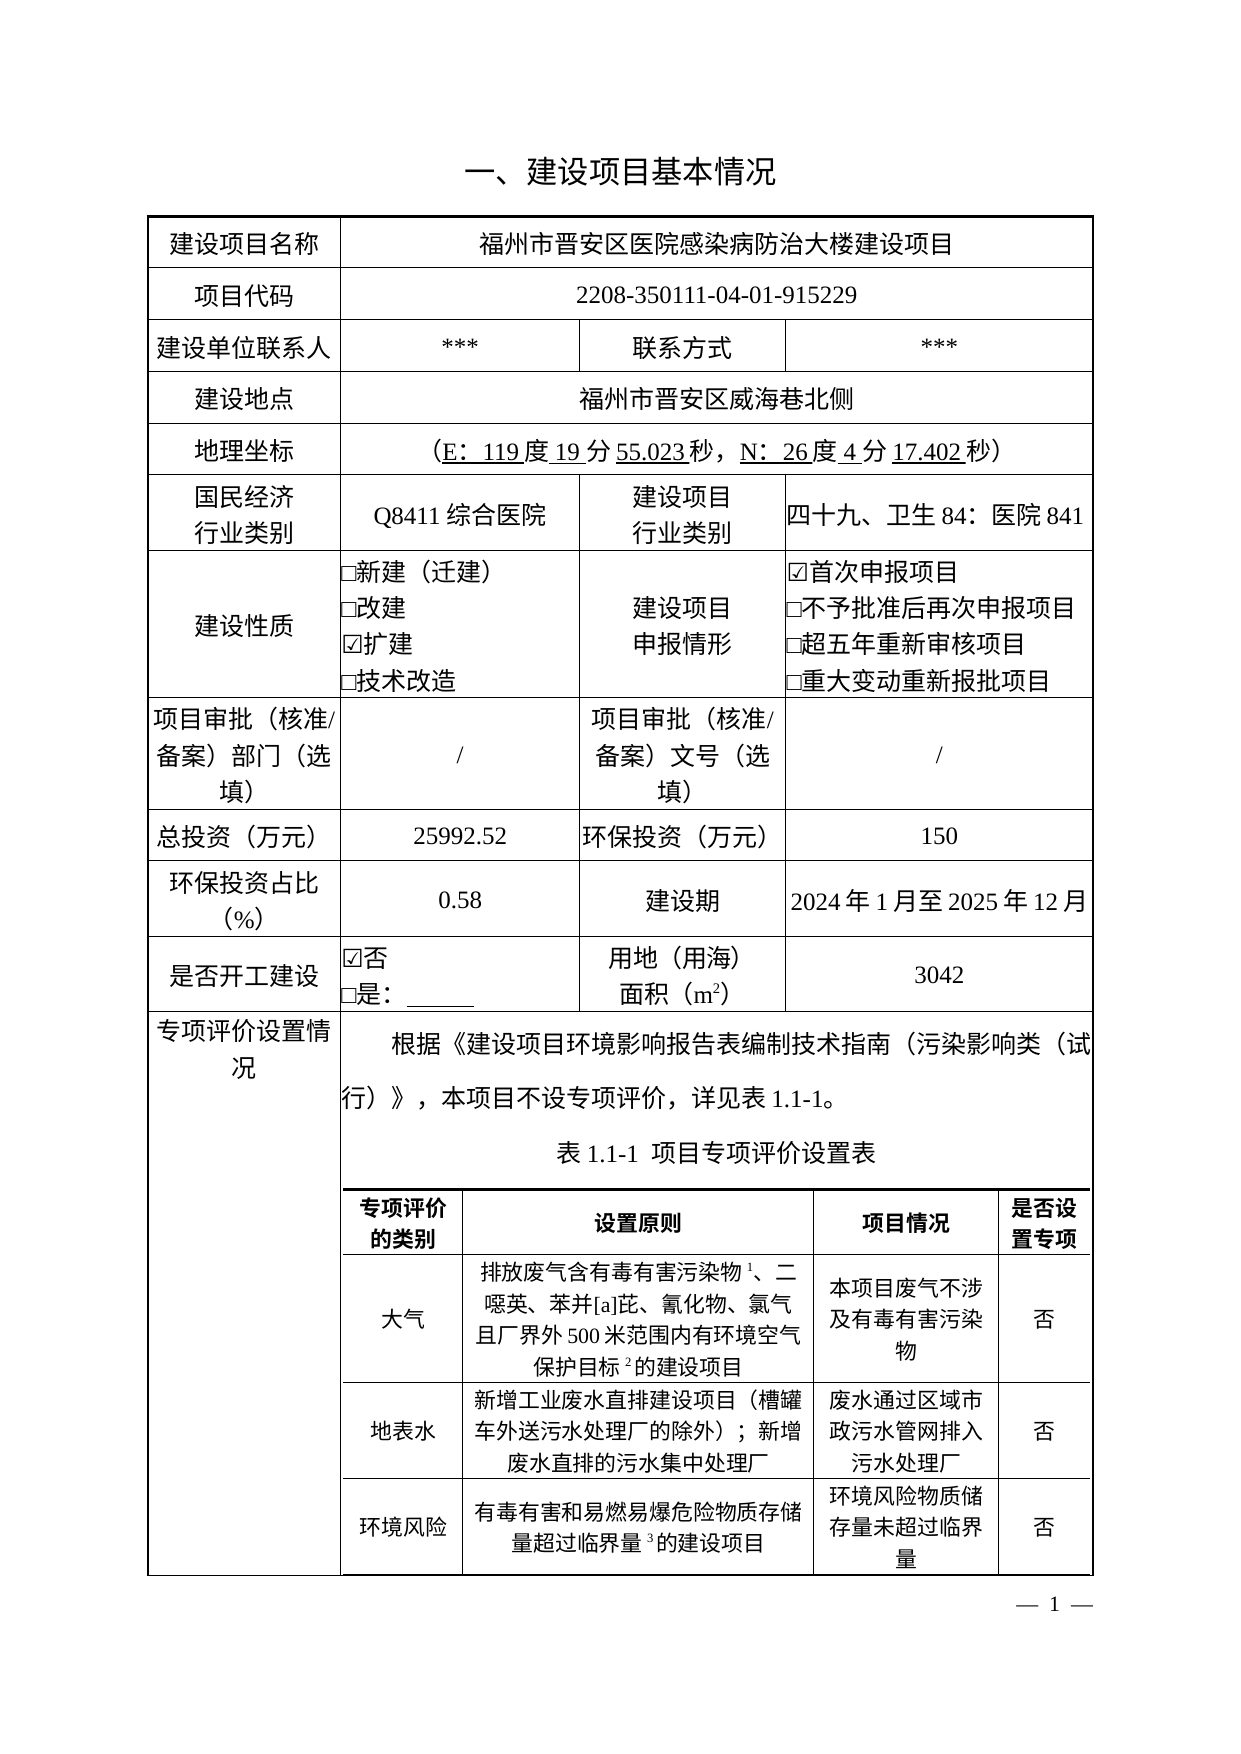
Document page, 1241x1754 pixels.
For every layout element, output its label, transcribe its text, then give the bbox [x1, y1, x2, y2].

table_cell 2024年1月至2025年12月 [786, 861, 1092, 936]
table_cell 建设项目 行业类别 [580, 475, 785, 549]
table_cell 专项评价设置情况 [149, 1012, 340, 1575]
table_header 建设项目名称 [149, 218, 340, 267]
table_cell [341, 1012, 1092, 1575]
table_cell 福州市晋安区威海巷北侧 [341, 372, 1092, 422]
table_cell 总投资（万元） [149, 810, 340, 860]
table_cell 环保投资（万元） [580, 810, 785, 860]
table_cell （E：119度 19 分55.023秒，N：26度 4 分17.402秒） [341, 424, 1092, 474]
table_cell 建设项目 申报情形 [580, 551, 785, 697]
table_cell 建设性质 [149, 551, 340, 697]
table_cell *** [341, 320, 579, 371]
table_cell 建设期 [580, 861, 785, 936]
table_cell ☑首次申报项目 □不予批准后再次申报项目 □超五年重新审核项目 □重大变动重新报批项目 [786, 551, 1092, 697]
table_cell *** [786, 320, 1092, 371]
table_cell 25992.52 [341, 810, 579, 860]
table_cell 用地（用海） 面积（m2） [580, 937, 785, 1011]
table_cell 四十九、卫生84：医院841 [786, 475, 1092, 549]
table_cell 项目代码 [149, 268, 340, 319]
table_cell 项目审批（核准/ 备案）部门（选填） [149, 698, 340, 809]
table_header 福州市晋安区医院感染病防治大楼建设项目 [341, 218, 1092, 267]
table_cell Q8411 综合医院 [341, 475, 579, 549]
table_cell ☑否 □是： [341, 937, 579, 1011]
table_cell 3042 [786, 937, 1092, 1011]
table_cell / [341, 698, 579, 809]
table_cell 建设地点 [149, 372, 340, 422]
table_cell 是否开工建设 [149, 937, 340, 1011]
table_cell 2208-350111-04-01-915229 [341, 268, 1092, 319]
text 一、建设项目基本情况 [148, 148, 1093, 193]
table_cell 0.58 [341, 861, 579, 936]
table_cell 建设单位联系人 [149, 320, 340, 371]
table_cell □新建（迁建） □改建 ☑扩建 □技术改造 [341, 551, 579, 697]
table_cell 环保投资占比（%） [149, 861, 340, 936]
table_cell 国民经济 行业类别 [149, 475, 340, 549]
table_cell 150 [786, 810, 1092, 860]
table_cell 联系方式 [580, 320, 785, 371]
table_cell / [786, 698, 1092, 809]
table_cell 地理坐标 [149, 424, 340, 474]
table_cell 项目审批（核准/ 备案）文号（选填） [580, 698, 785, 809]
